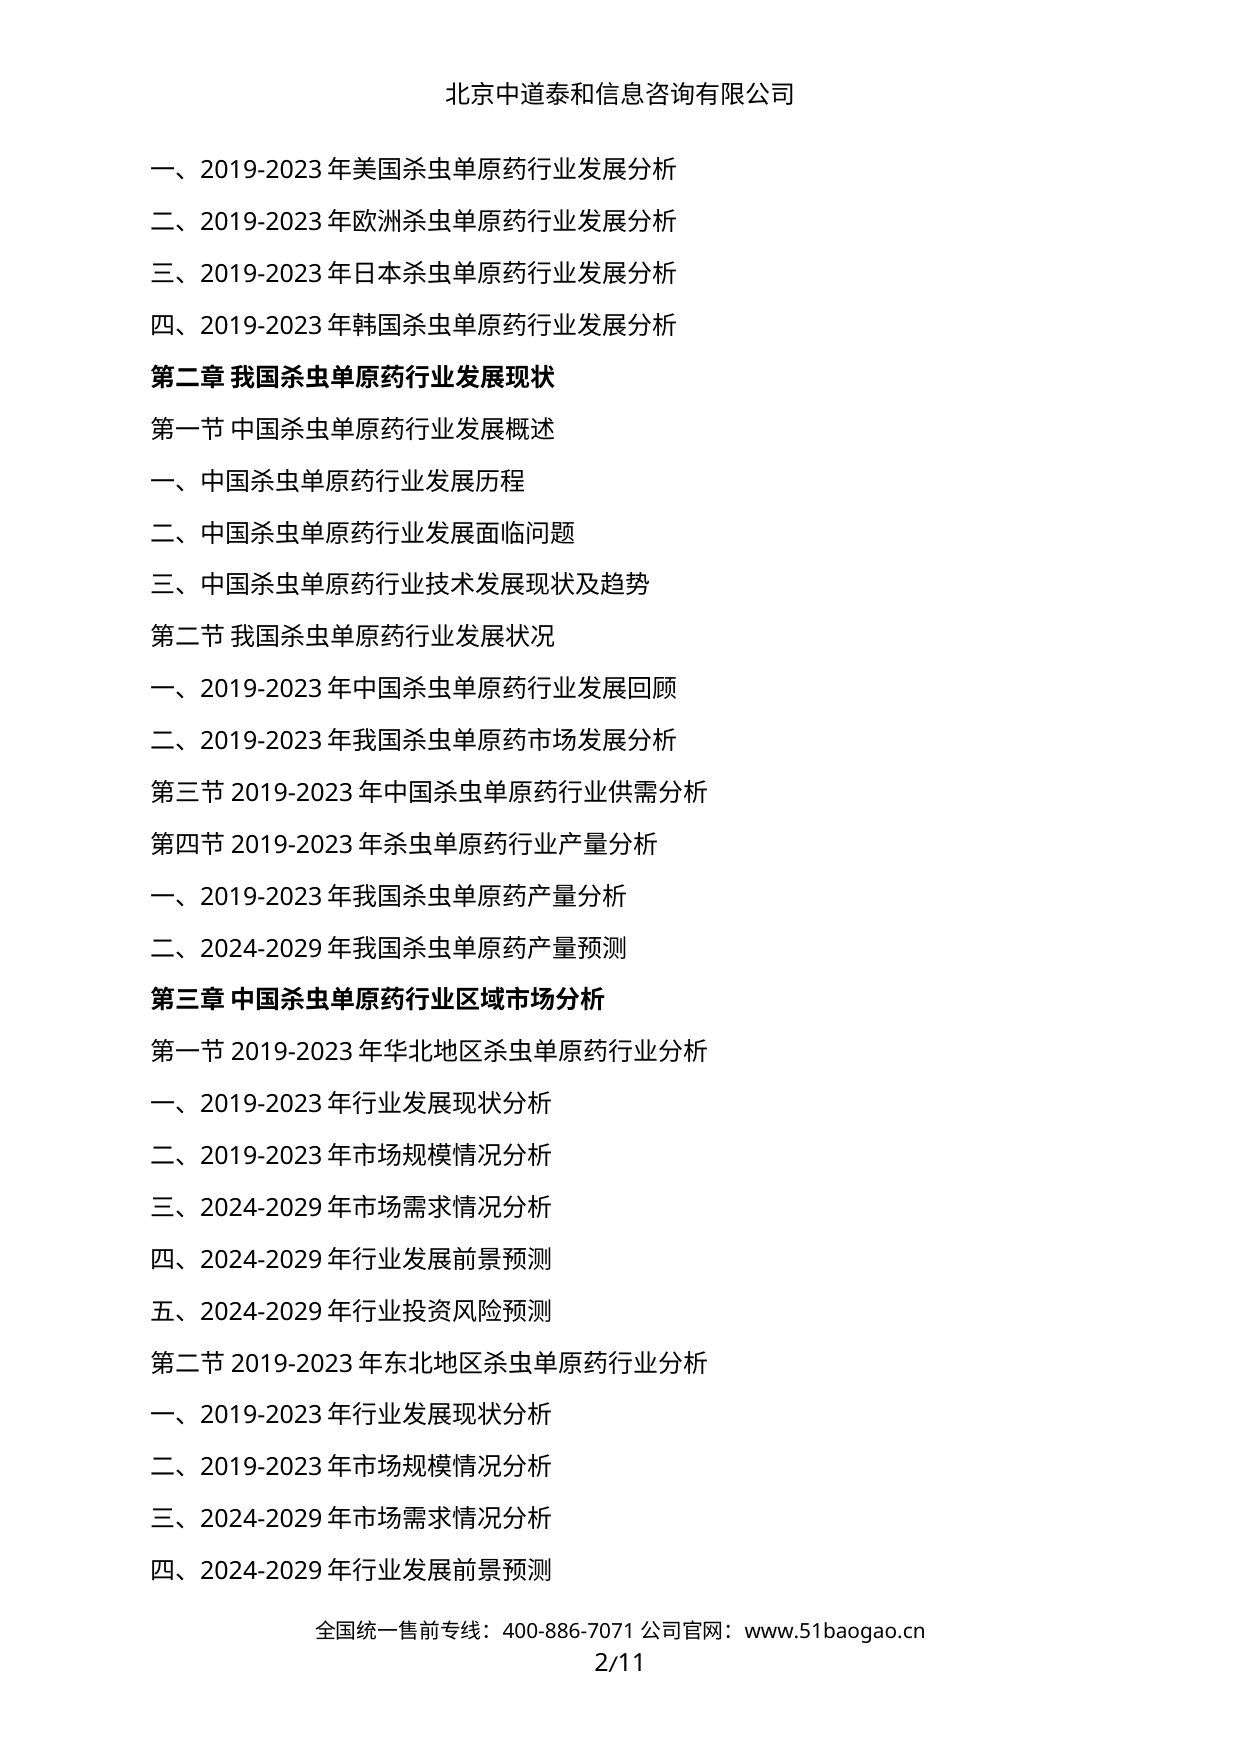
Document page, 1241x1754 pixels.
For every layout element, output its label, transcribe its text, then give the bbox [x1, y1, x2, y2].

text 三、2019-2023年日本杀虫单原药行业发展分析 [150, 254, 1090, 290]
text 二、2019-2023年市场规模情况分析 [150, 1447, 1090, 1483]
text 三、2024-2029年市场需求情况分析 [150, 1499, 1090, 1535]
text 四、2024-2029年行业发展前景预测 [150, 1239, 1090, 1276]
text 五、2024-2029年行业投资风险预测 [150, 1291, 1090, 1327]
text 四、2024-2029年行业发展前景预测 [150, 1551, 1090, 1587]
text 第四节 2019-2023年杀虫单原药行业产量分析 [150, 824, 1090, 861]
text 二、中国杀虫单原药行业发展面临问题 [150, 513, 1090, 549]
text 一、2019-2023年美国杀虫单原药行业发展分析 [150, 150, 1090, 186]
text 三、2024-2029年市场需求情况分析 [150, 1187, 1090, 1224]
text 第一节 中国杀虫单原药行业发展概述 [150, 409, 1090, 446]
text 一、中国杀虫单原药行业发展历程 [150, 461, 1090, 497]
text 二、2019-2023年欧洲杀虫单原药行业发展分析 [150, 202, 1090, 238]
text 第三节 2019-2023年中国杀虫单原药行业供需分析 [150, 772, 1090, 809]
text 二、2019-2023年市场规模情况分析 [150, 1136, 1090, 1172]
text 一、2019-2023年中国杀虫单原药行业发展回顾 [150, 669, 1090, 705]
text 二、2024-2029年我国杀虫单原药产量预测 [150, 928, 1090, 964]
text 二、2019-2023年我国杀虫单原药市场发展分析 [150, 721, 1090, 757]
text 一、2019-2023年行业发展现状分析 [150, 1084, 1090, 1120]
text 第二节 我国杀虫单原药行业发展状况 [150, 617, 1090, 653]
text 三、中国杀虫单原药行业技术发展现状及趋势 [150, 565, 1090, 601]
text 第一节 2019-2023年华北地区杀虫单原药行业分析 [150, 1032, 1090, 1068]
text 第二节 2019-2023年东北地区杀虫单原药行业分析 [150, 1343, 1090, 1379]
text 第三章 中国杀虫单原药行业区域市场分析 [150, 980, 1090, 1016]
text 第二章 我国杀虫单原药行业发展现状 [150, 357, 1090, 394]
text 一、2019-2023年我国杀虫单原药产量分析 [150, 876, 1090, 912]
text 一、2019-2023年行业发展现状分析 [150, 1395, 1090, 1431]
text 四、2019-2023年韩国杀虫单原药行业发展分析 [150, 306, 1090, 342]
